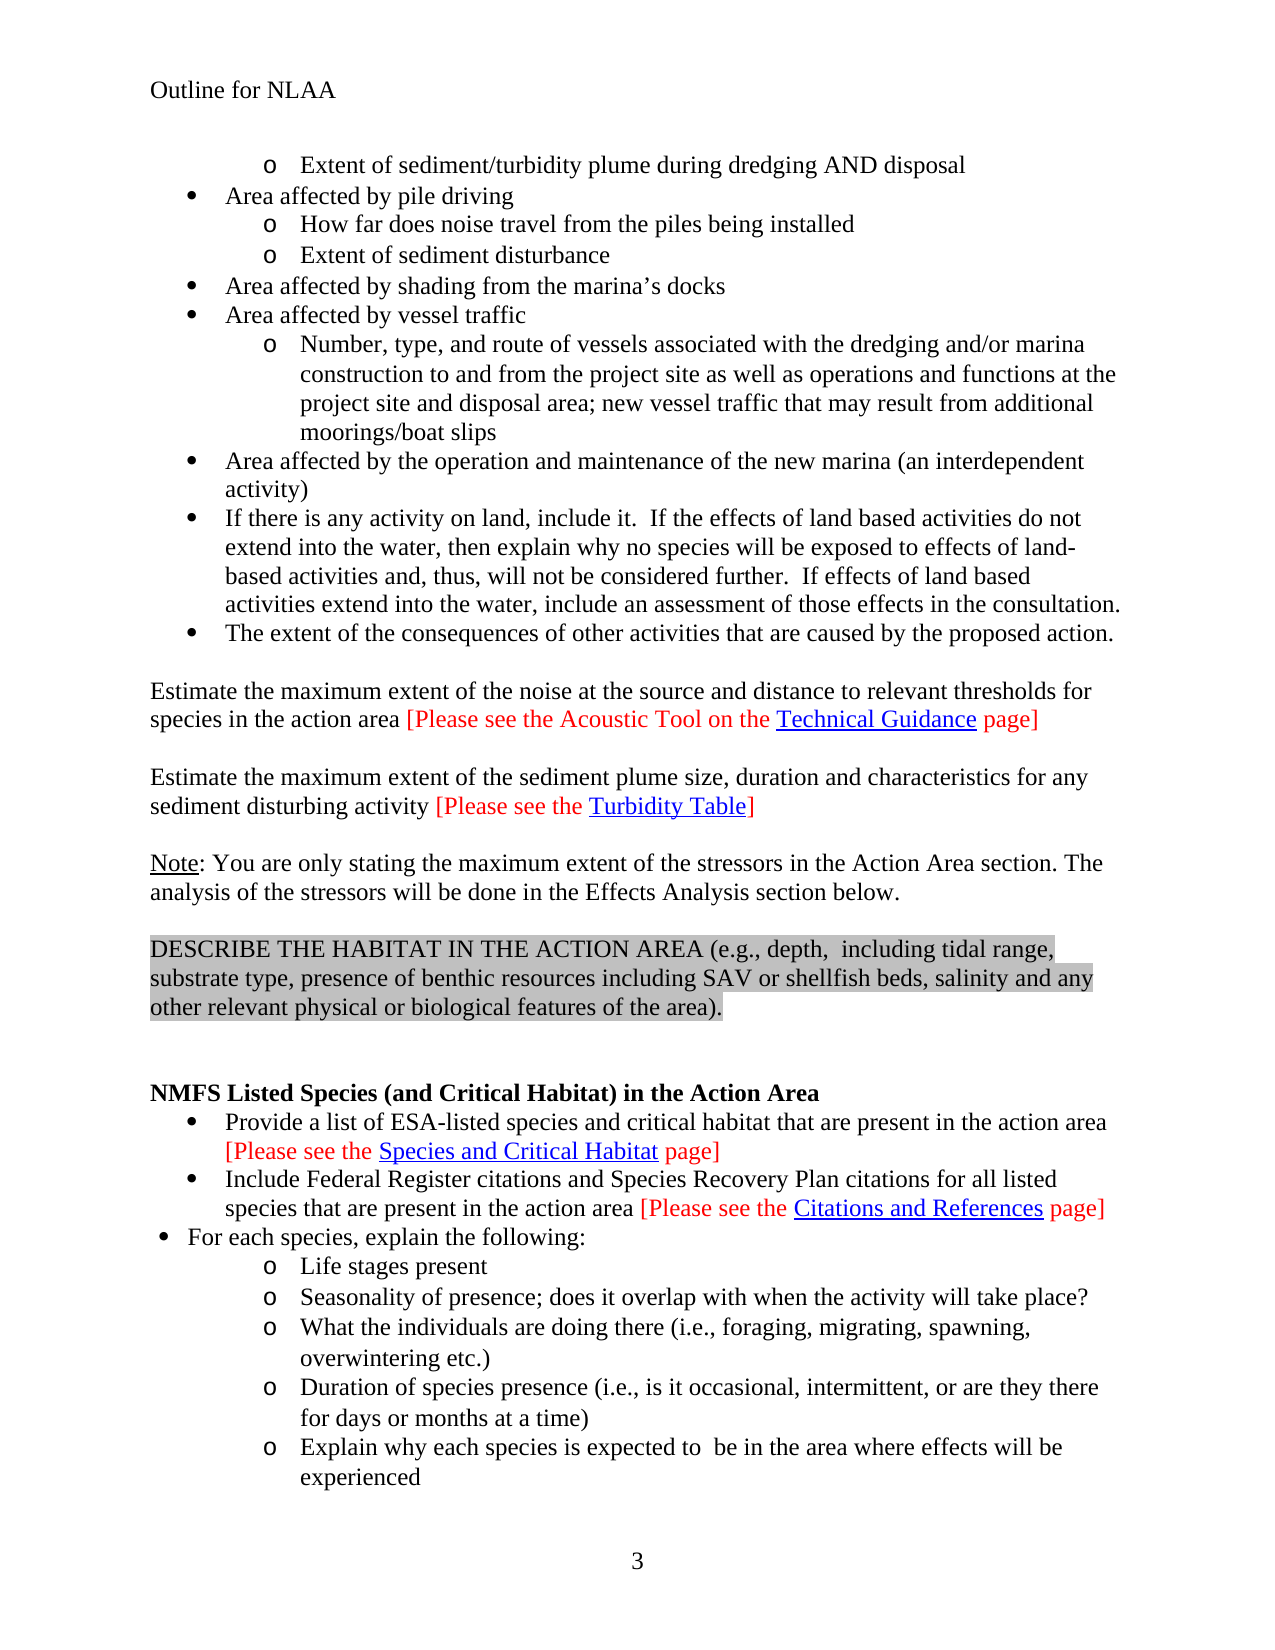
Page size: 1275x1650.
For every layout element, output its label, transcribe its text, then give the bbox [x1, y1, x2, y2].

list For each species, explain the following: [159, 1222, 1125, 1251]
text NMFS Listed Species (and Critical Habitat) in the Action Area [150, 1078, 1125, 1107]
list Area affected by the operation and maintenance of the new marina (an interdependent activity) [187, 446, 1125, 503]
list Area affected by shading from the marina’s docks [187, 271, 1125, 300]
text DESCRIBE THE HABITAT IN THE ACTION AREA (e.g., depth, including tidal range, substrate type, presence of benthic resources including SAV or shellfish beds, salinity and any other relevant physical or biological features of the area). [150, 934, 1125, 1021]
list What the individuals are doing there (i.e., foraging, migrating, spawning, overwintering etc.) [262, 1312, 1125, 1372]
list The extent of the consequences of other activities that are caused by the proposed action. [187, 618, 1125, 647]
list Area affected by pile driving [187, 181, 1125, 209]
list Number, type, and route of vessels associated with the dredging and/or marina construction to and from the project site as well as operations and functions at the project site and disposal area; new vessel traffic that may result from additional moorings/boat slips [262, 329, 1125, 446]
text Estimate the maximum extent of the sediment plume size, duration and characteristics for any sediment disturbing activity [Please see the Turbidity Table] [150, 762, 1125, 819]
list Extent of sediment/turbidity plume during dredging AND disposal [262, 150, 1125, 181]
list Area affected by vessel traffic [187, 300, 1125, 329]
list Explain why each species is expected to be in the area where effects will be experienced [262, 1432, 1125, 1491]
list Life stages present [262, 1251, 1125, 1282]
text Note: You are only stating the maximum extent of the stressors in the Action Area section. The analysis of the stressors will be done in the Effects Analysis section below. [150, 848, 1125, 906]
text Estimate the maximum extent of the noise at the source and distance to relevant thresholds for species in the action area [Please see the Acoustic Tool on the Technical Guidance page] [150, 676, 1125, 733]
list Include Federal Register citations and Species Recovery Plan citations for all listed species that are present in the action area [Please see the Citations and References page] [187, 1164, 1125, 1222]
list Duration of species presence (i.e., is it occasional, intermittent, or are they there for days or months at a time) [262, 1372, 1125, 1432]
list Provide a list of ESA-listed species and critical habitat that are present in the action area [Please see the Species and Critical Habitat page] [187, 1107, 1125, 1164]
list How far does noise travel from the piles being installed [262, 209, 1125, 240]
list Extent of sediment disturbance [262, 240, 1125, 271]
list If there is any activity on land, include it. If the effects of land based activities do not extend into the water, then explain why no species will be exposed to effects of land-based activities and, thus, will not be considered further. If effects of land based activities extend into the water, include an assessment of those effects in the consultation. [187, 503, 1125, 618]
list Seasonality of presence; does it overlap with when the activity will take place? [262, 1282, 1125, 1312]
